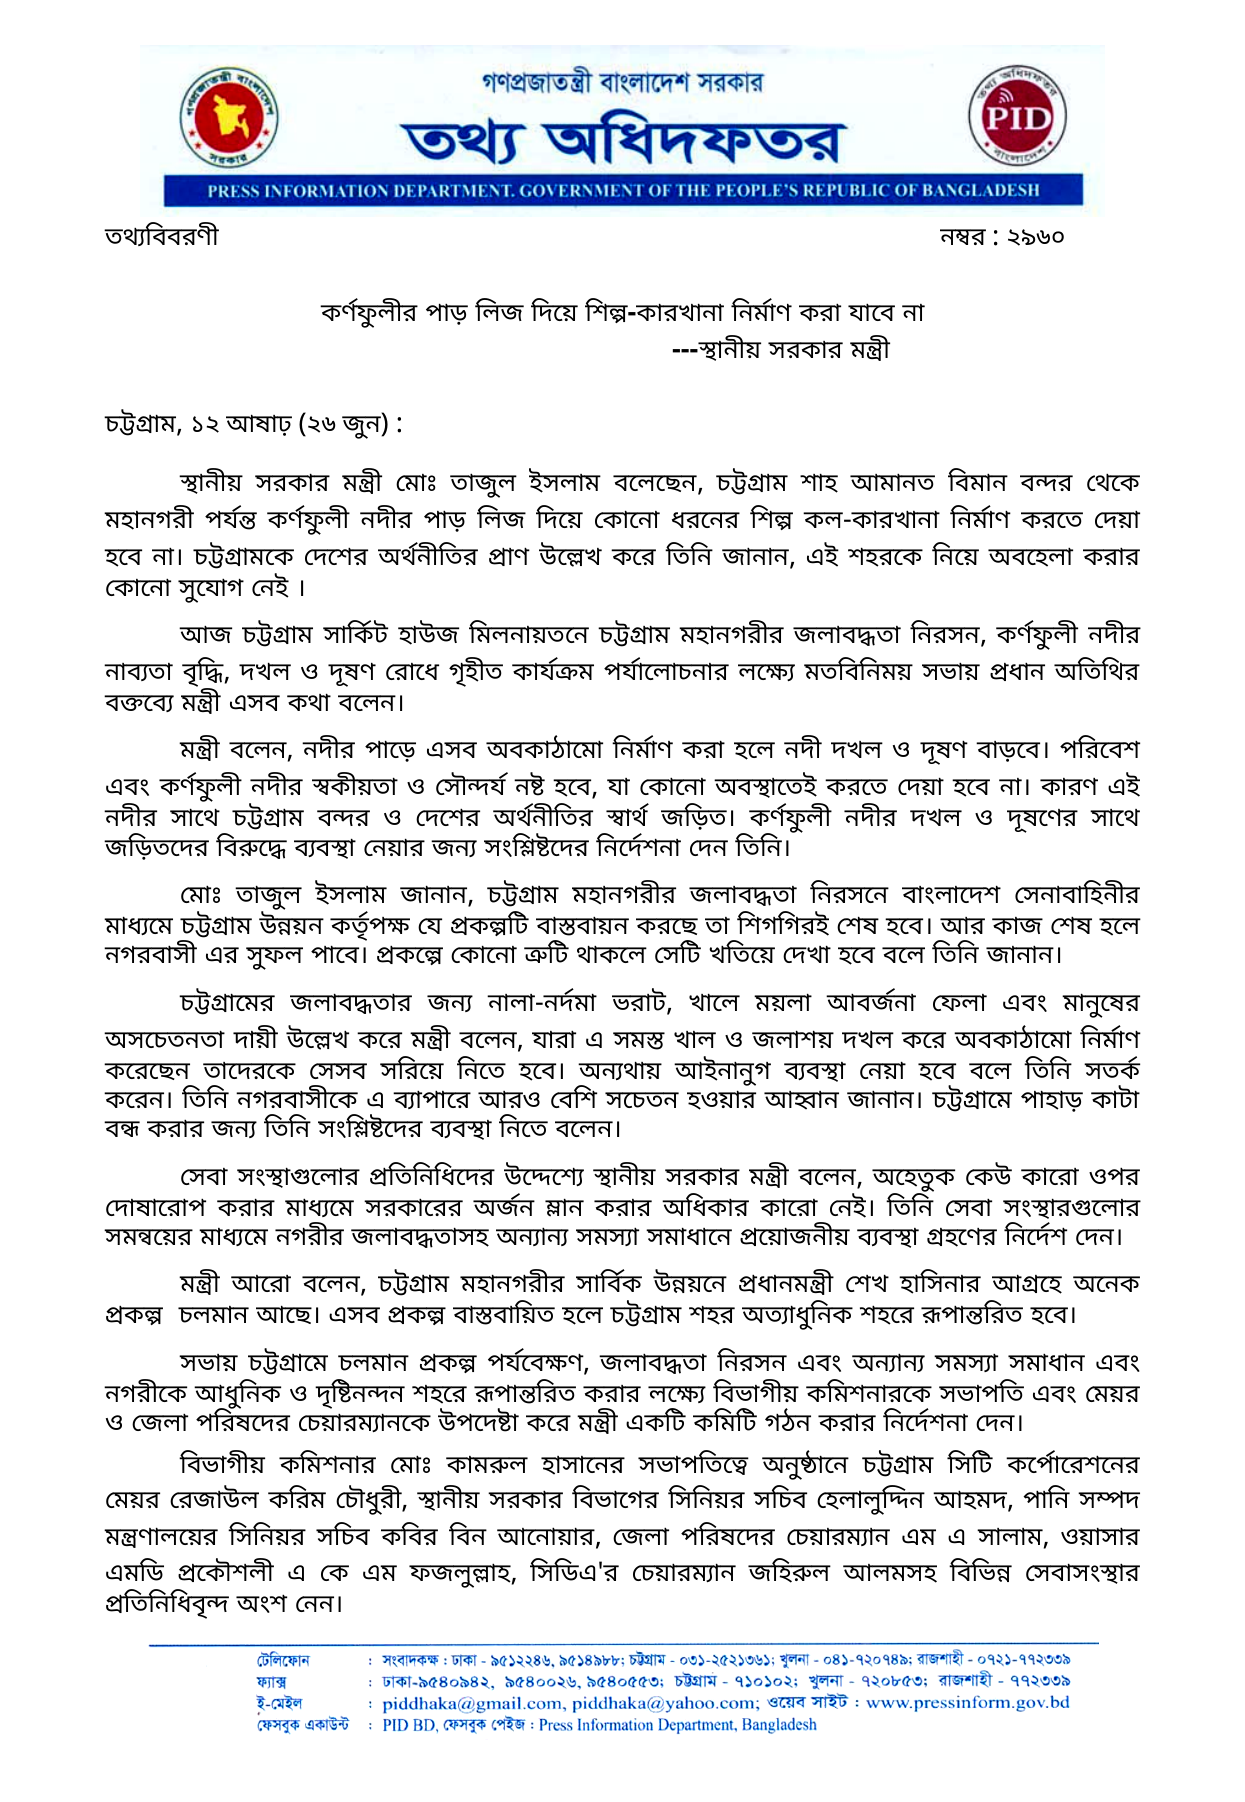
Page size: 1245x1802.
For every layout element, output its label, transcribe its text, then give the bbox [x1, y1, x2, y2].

text বিভাগীয় কমিশনার মোঃ কামরুল হাসানের সভাপতিত্বে অনুষ্ঠানে চট্টগ্রাম সিটি কর্পোরেশনের মেয়র রেজাউল করিম চৌধুরী, স্থানীয় সরকার বিভাগের সিনিয়র সচিব হেলালুদ্দিন আহমদ, পানি সম্পদ মন্ত্রণালয়ের সিনিয়র সচিব কবির বিন আনোয়ার, জেলা পরিষদের চেয়ারম্যান এম এ সালাম, ওয়াসার এমডি প্রকৌশলী এ কে এম ফজলুল্লাহ, সিডিএ'র চেয়ারম্যান জহিরুল আলমসহ বিভিন্ন সেবাসংস্থার প্রতিনিধিবৃন্দ অংশ নেন। [105, 1450, 1140, 1619]
text মন্ত্রী বলেন, নদীর পাড়ে এসব অবকাঠামো নির্মাণ করা হলে নদী দখল ও দূষণ বাড়বে। পরিবেশ এবং কর্ণফুলী নদীর স্বকীয়তা ও সৌন্দর্য নষ্ট হবে, যা কোনো অবস্থাতেই করতে দেয়া হবে না। কারণ এই নদীর সাথে চট্টগ্রাম বন্দর ও দেশের অর্থনীতির স্বার্থ জড়িত। কর্ণফুলী নদীর দখল ও দূষণের সাথে জড়িতদের বিরুদ্ধে ব্যবস্থা নেয়ার জন্য সংশ্লিষ্টদের নির্দেশনা দেন তিনি। [105, 730, 1140, 862]
text মন্ত্রী আরো বলেন, চট্টগ্রাম মহানগরীর সার্বিক উন্নয়নে প্রধানমন্ত্রী শেখ হাসিনার আগ্রহে অনেক প্রকল্প চলমান আছে। এসব প্রকল্প বাস্তবায়িত হলে চট্টগ্রাম শহর অত্যাধুনিক শহরে রূপান্তরিত হবে। [105, 1264, 1140, 1330]
text কর্ণফুলীর পাড় লিজ দিয়ে শিল্প-কারখানা নির্মাণ করা যাবে না [105, 292, 1140, 329]
text মোঃ তাজুল ইসলাম জানান, চট্টগ্রাম মহানগরীর জলাবদ্ধতা নিরসনে বাংলাদেশ সেনাবাহিনীর মাধ্যমে চট্টগ্রাম উন্নয়ন কর্তৃপক্ষ যে প্রকল্পটি বাস্তবায়ন করছে তা শিগগিরই শেষ হবে। আর কাজ শেষ হলে নগরবাসী এর সুফল পাবে। প্রকল্পে কোনো ত্রুটি থাকলে সেটি খতিয়ে দেখা হবে বলে তিনি জানান। [105, 874, 1140, 970]
text ---স্থানীয় সরকার মন্ত্রী [105, 329, 1140, 366]
text সেবা সংস্থাগুলোর প্রতিনিধিদের উদ্দেশ্যে স্থানীয় সরকার মন্ত্রী বলেন, অহেতুক কেউ কারো ওপর দোষারোপ করার মাধ্যমে সরকারের অর্জন ম্লান করার অধিকার কারো নেই। তিনি সেবা সংস্থারগুলোর সমন্বয়ের মাধ্যমে নগরীর জলাবদ্ধতাসহ অন্যান্য সমস্যা সমাধানে প্রয়োজনীয় ব্যবস্থা গ্রহণের নির্দেশ দেন। [105, 1156, 1140, 1251]
text চট্টগ্রামের জলাবদ্ধতার জন্য নালা-নর্দমা ভরাট, খালে ময়লা আবর্জনা ফেলা এবং মানুষের অসচেতনতা দায়ী উল্লেখ করে মন্ত্রী বলেন, যারা এ সমস্ত খাল ও জলাশয় দখল করে অবকাঠামো নির্মাণ করেছেন তাদেরকে সেসব সরিয়ে নিতে হবে। অন্যথায় আইনানুগ ব্যবস্থা নেয়া হবে বলে তিনি সতর্ক করেন। তিনি নগরবাসীকে এ ব্যাপারে আরও বেশি সচেতন হওয়ার আহ্বান জানান। চট্টগ্রামে পাহাড় কাটা বন্ধ করার জন্য তিনি সংশ্লিষ্টদের ব্যবস্থা নিতে বলেন। [105, 982, 1140, 1143]
text স্থানীয় সরকার মন্ত্রী মোঃ তাজুল ইসলাম বলেছেন, চট্টগ্রাম শাহ আমানত বিমান বন্দর থেকে মহানগরী পর্যন্ত কর্ণফুলী নদীর পাড় লিজ দিয়ে কোনো ধরনের শিল্প কল-কারখানা নির্মাণ করতে দেয়া হবে না। চট্টগ্রামকে দেশের অর্থনীতির প্রাণ উল্লেখ করে তিনি জানান, এই শহরকে নিয়ে অবহেলা করার কোনো সুযোগ নেই । [105, 462, 1140, 602]
text আজ চট্টগ্রাম সার্কিট হাউজ মিলনায়তনে চট্টগ্রাম মহানগরীর জলাবদ্ধতা নিরসন, কর্ণফুলী নদীর নাব্যতা বৃদ্ধি, দখল ও দূষণ রোধে গৃহীত কার্যক্রম পর্যালোচনার লক্ষ্যে মতবিনিময় সভায় প্রধান অতিথির বক্তব্যে মন্ত্রী এসব কথা বলেন। [105, 614, 1140, 717]
text চট্টগ্রাম, ১২ আষাঢ় (২৬ জুন) : [105, 403, 1140, 442]
picture [146, 1640, 1099, 1742]
text সভায় চট্টগ্রামে চলমান প্রকল্প পর্যবেক্ষণ, জলাবদ্ধতা নিরসন এবং অন্যান্য সমস্যা সমাধান এবং নগরীকে আধুনিক ও দৃষ্টিনন্দন শহরে রূপান্তরিত করার লক্ষ্যে বিভাগীয় কমিশনারকে সভাপতি এবং মেয়র ও জেলা পরিষদের চেয়ারম্যানকে উপদেষ্টা করে মন্ত্রী একটি কমিটি গঠন করার নির্দেশনা দেন। [105, 1342, 1140, 1437]
text তথ্যবিবরণী নম্বর : ২৯৬০ [105, 216, 1140, 256]
